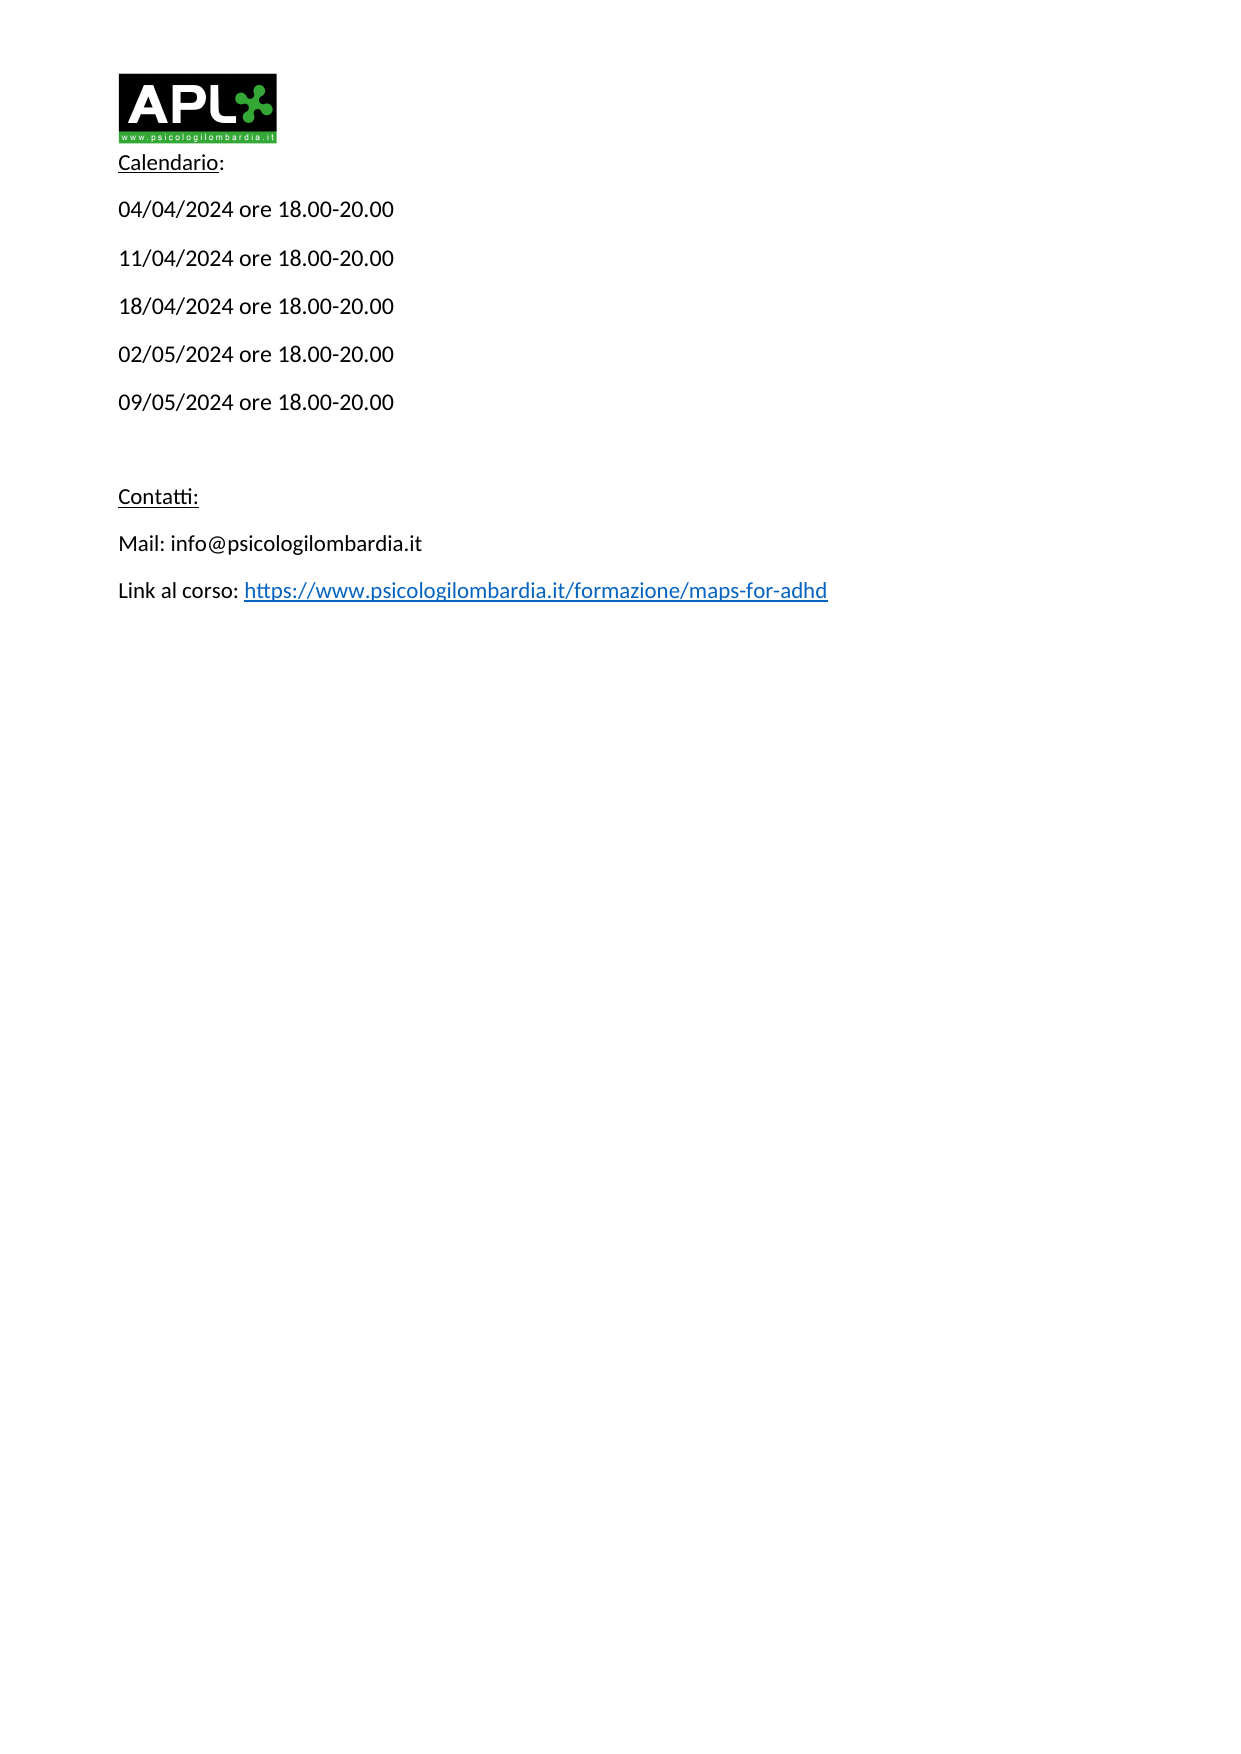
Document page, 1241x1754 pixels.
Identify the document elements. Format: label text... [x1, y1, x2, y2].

text 18/04/2024 ore 18.00-20.00 [118, 291, 1122, 320]
text 11/04/2024 ore 18.00-20.00 [118, 243, 1122, 272]
picture [118, 73, 278, 144]
text 02/05/2024 ore 18.00-20.00 [118, 339, 1122, 368]
text Link al corso: https://www.psicologilombardia.it/formazione/maps-for-adhd [118, 576, 1122, 604]
text Mail: info@psicologilombardia.it [118, 529, 1122, 557]
text Contatti: [118, 482, 1122, 511]
text 09/05/2024 ore 18.00-20.00 [118, 387, 1122, 417]
text 04/04/2024 ore 18.00-20.00 [118, 194, 1122, 224]
text Calendario: [118, 148, 1122, 176]
